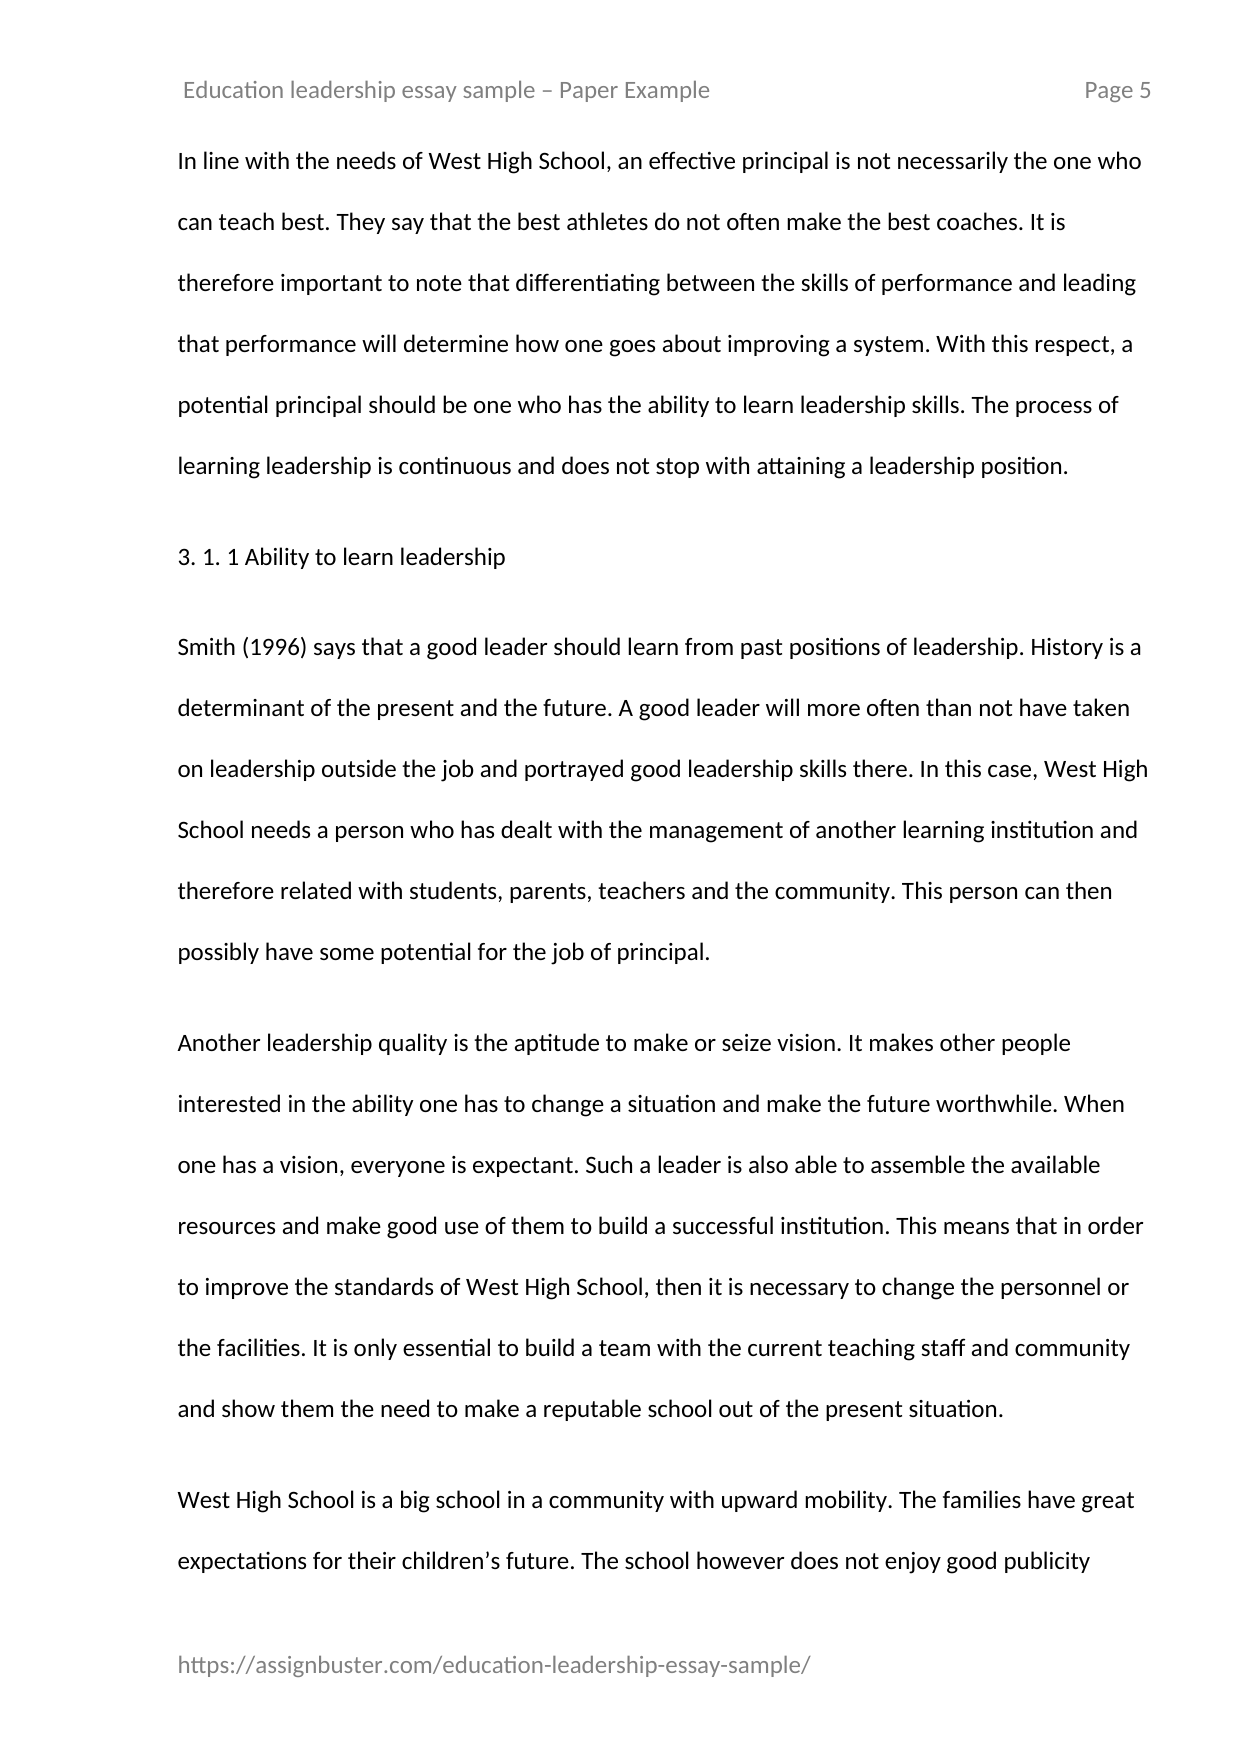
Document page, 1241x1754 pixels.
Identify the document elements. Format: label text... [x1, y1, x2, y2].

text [177, 1484, 1152, 1575]
text 3. 1. 1 Ability to learn leadership [177, 541, 1152, 571]
text Smith (1996) says that a good leader should learn from past positions of leadership. History is a determinant of the present and the future. A good leader will more often than not have taken on leadership outside the job and portrayed good leadership skills there. In this case, West High School needs a person who has dealt with the management of another learning institution and therefore related with students, parents, teachers and the community. This person can then possibly have some potential for the job of principal. [177, 631, 1152, 967]
text Another leadership quality is the aptitude to make or seize vision. It makes other people interested in the ability one has to change a situation and make the future worthwhile. When one has a vision, everyone is expectant. Such a leader is also able to assemble the available resources and make good use of them to build a successful institution. This means that in order to improve the standards of West High School, then it is necessary to change the personnel or the facilities. It is only essential to build a team with the current teaching staff and community and show them the need to make a reputable school out of the present situation. [177, 1027, 1152, 1424]
text In line with the needs of West High School, an effective principal is not necessarily the one who can teach best. They say that the best athletes do not often make the best coaches. It is therefore important to note that differentiating between the skills of performance and leading that performance will determine how one goes about improving a system. With this respect, a potential principal should be one who has the ability to learn leadership skills. The process of learning leadership is continuous and does not stop with attaining a leadership position. [177, 145, 1152, 481]
